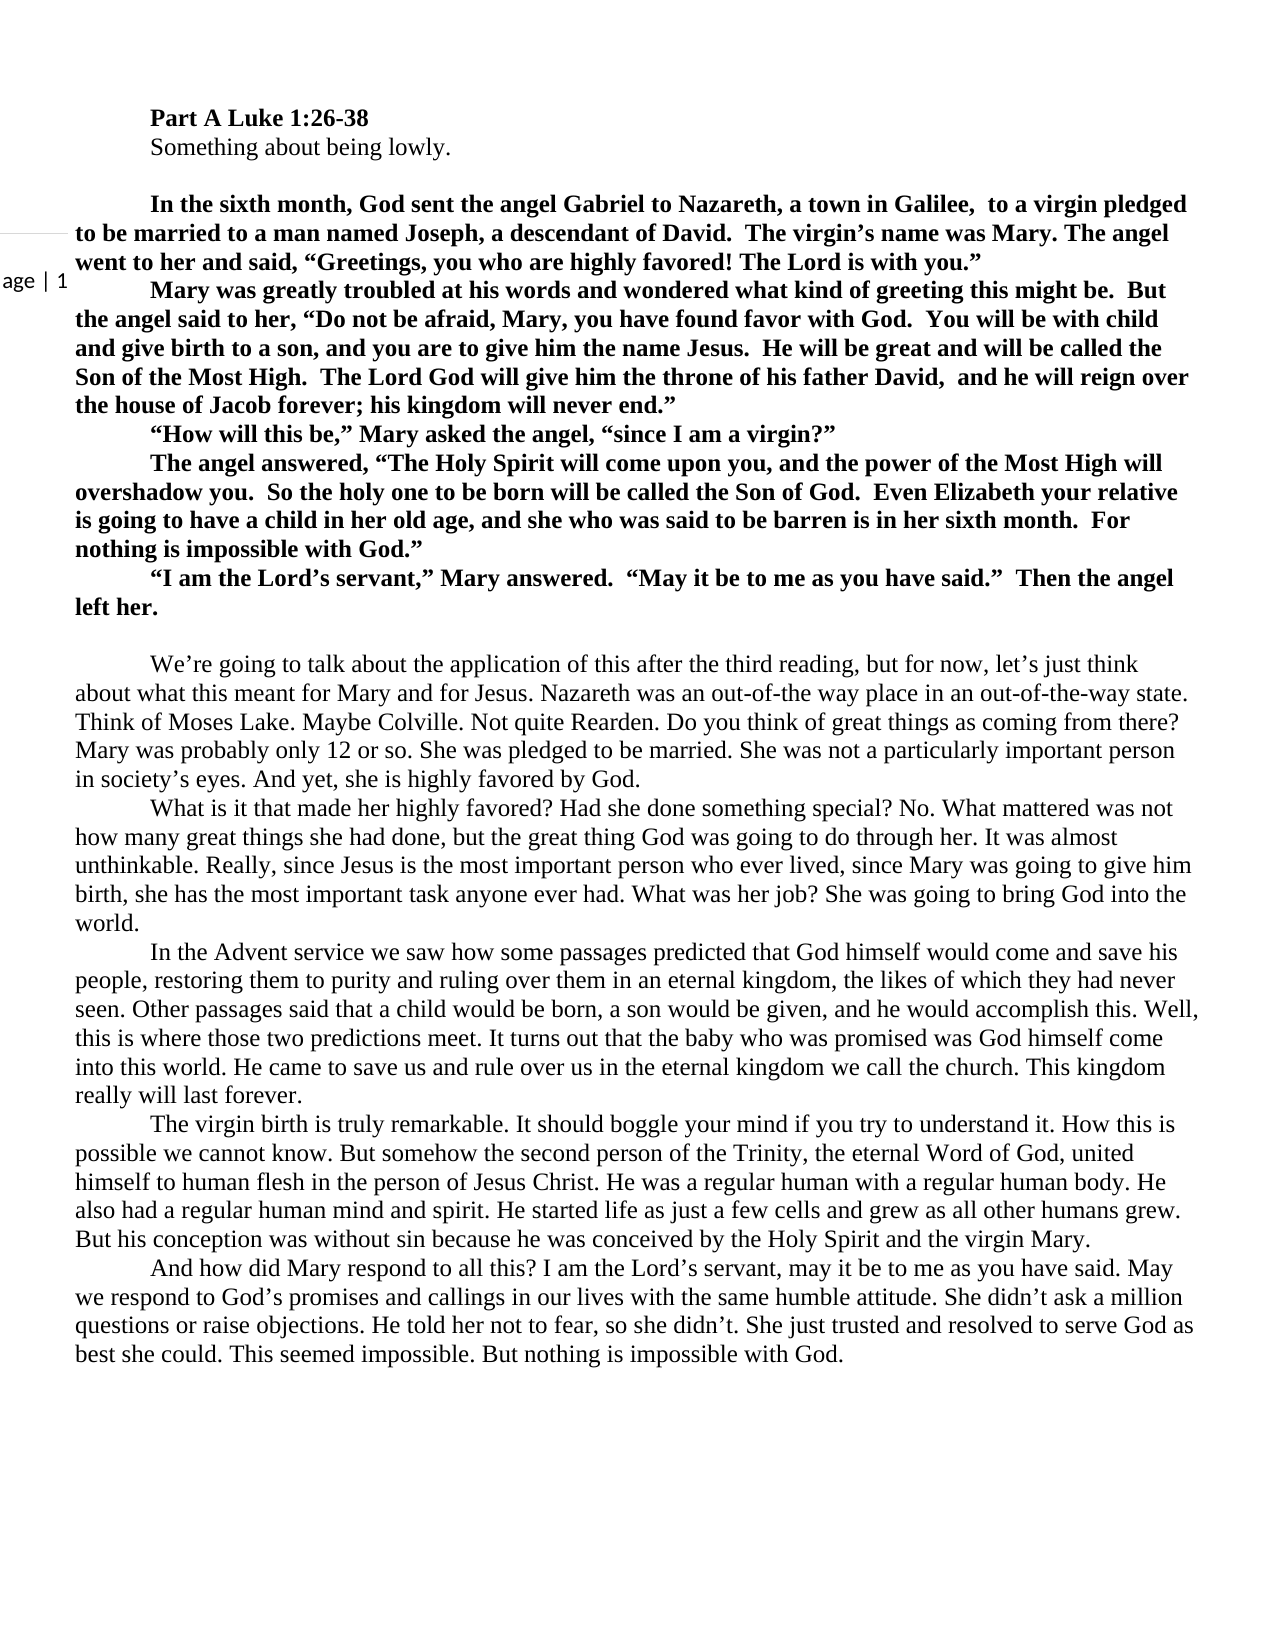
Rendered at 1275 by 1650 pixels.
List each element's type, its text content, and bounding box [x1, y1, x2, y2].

text What is it that made her highly favored? Had she done something special? No. What mattered was not how many great things she had done, but the great thing God was going to do through her. It was almost unthinkable. Really, since Jesus is the most important person who ever lived, since Mary was going to give him birth, she has the most important task anyone ever had. What was her job? She was going to bring God into the world. [75, 793, 1200, 937]
text “I am the Lord’s servant,” Mary answered. “May it be to me as you have said.” Then the angel left her. [75, 563, 1200, 621]
text And how did Mary respond to all this? I am the Lord’s servant, may it be to me as you have said. May we respond to God’s promises and callings in our lives with the same humble attitude. She didn’t ask a million questions or raise objections. He told her not to fear, so she didn’t. She just trusted and resolved to serve God as best she could. This seemed impossible. But nothing is impossible with God. [75, 1253, 1200, 1368]
text We’re going to talk about the application of this after the third reading, but for now, let’s just think about what this meant for Mary and for Jesus. Nazareth was an out-of-the way place in an out-of-the-way state. Think of Moses Lake. Maybe Colville. Not quite Rearden. Do you think of great things as coming from there? Mary was probably only 12 or so. She was pledged to be married. She was not a particularly important person in society’s eyes. And yet, she is highly favored by God. [75, 649, 1200, 793]
text Mary was greatly troubled at his words and wondered what kind of greeting this might be. But the angel said to her, “Do not be afraid, Mary, you have found favor with God. You will be with child and give birth to a son, and you are to give him the name Jesus. He will be great and will be called the Son of the Most High. The Lord God will give him the throne of his father David, and he will reign over the house of Jacob forever; his kingdom will never end.” [75, 276, 1200, 419]
text Part A Luke 1:26-38 [75, 103, 1200, 132]
text The virgin birth is truly remarkable. It should boggle your mind if you try to understand it. How this is possible we cannot know. But somehow the second person of the Trinity, the eternal Word of God, united himself to human flesh in the person of Jesus Christ. He was a regular human with a regular human body. He also had a regular human mind and spirit. He started life as just a few cells and grew as all other humans grew. But his conception was without sin because he was conceived by the Holy Spirit and the virgin Mary. [75, 1109, 1200, 1253]
text In the Advent service we saw how some passages predicted that God himself would come and save his people, restoring them to purity and ruling over them in an eternal kingdom, the likes of which they had never seen. Other passages said that a child would be born, a son would be given, and he would accomplish this. Well, this is where those two predictions meet. It turns out that the baby who was promised was God himself come into this world. He came to save us and rule over us in the eternal kingdom we call the church. This kingdom really will last forever. [75, 937, 1200, 1109]
text Something about being lowly. [75, 132, 1200, 161]
text The angel answered, “The Holy Spirit will come upon you, and the power of the Most High will overshadow you. So the holy one to be born will be called the Son of God. Even Elizabeth your relative is going to have a child in her old age, and she who was said to be barren is in her sixth month. For nothing is impossible with God.” [75, 448, 1200, 563]
text “How will this be,” Mary asked the angel, “since I am a virgin?” [75, 419, 1200, 448]
text In the sixth month, God sent the angel Gabriel to Nazareth, a town in Galilee, to a virgin pledged to be married to a man named Joseph, a descendant of David. The virgin’s name was Mary. The angel went to her and said, “Greetings, you who are highly favored! The Lord is with you.” [75, 189, 1200, 276]
